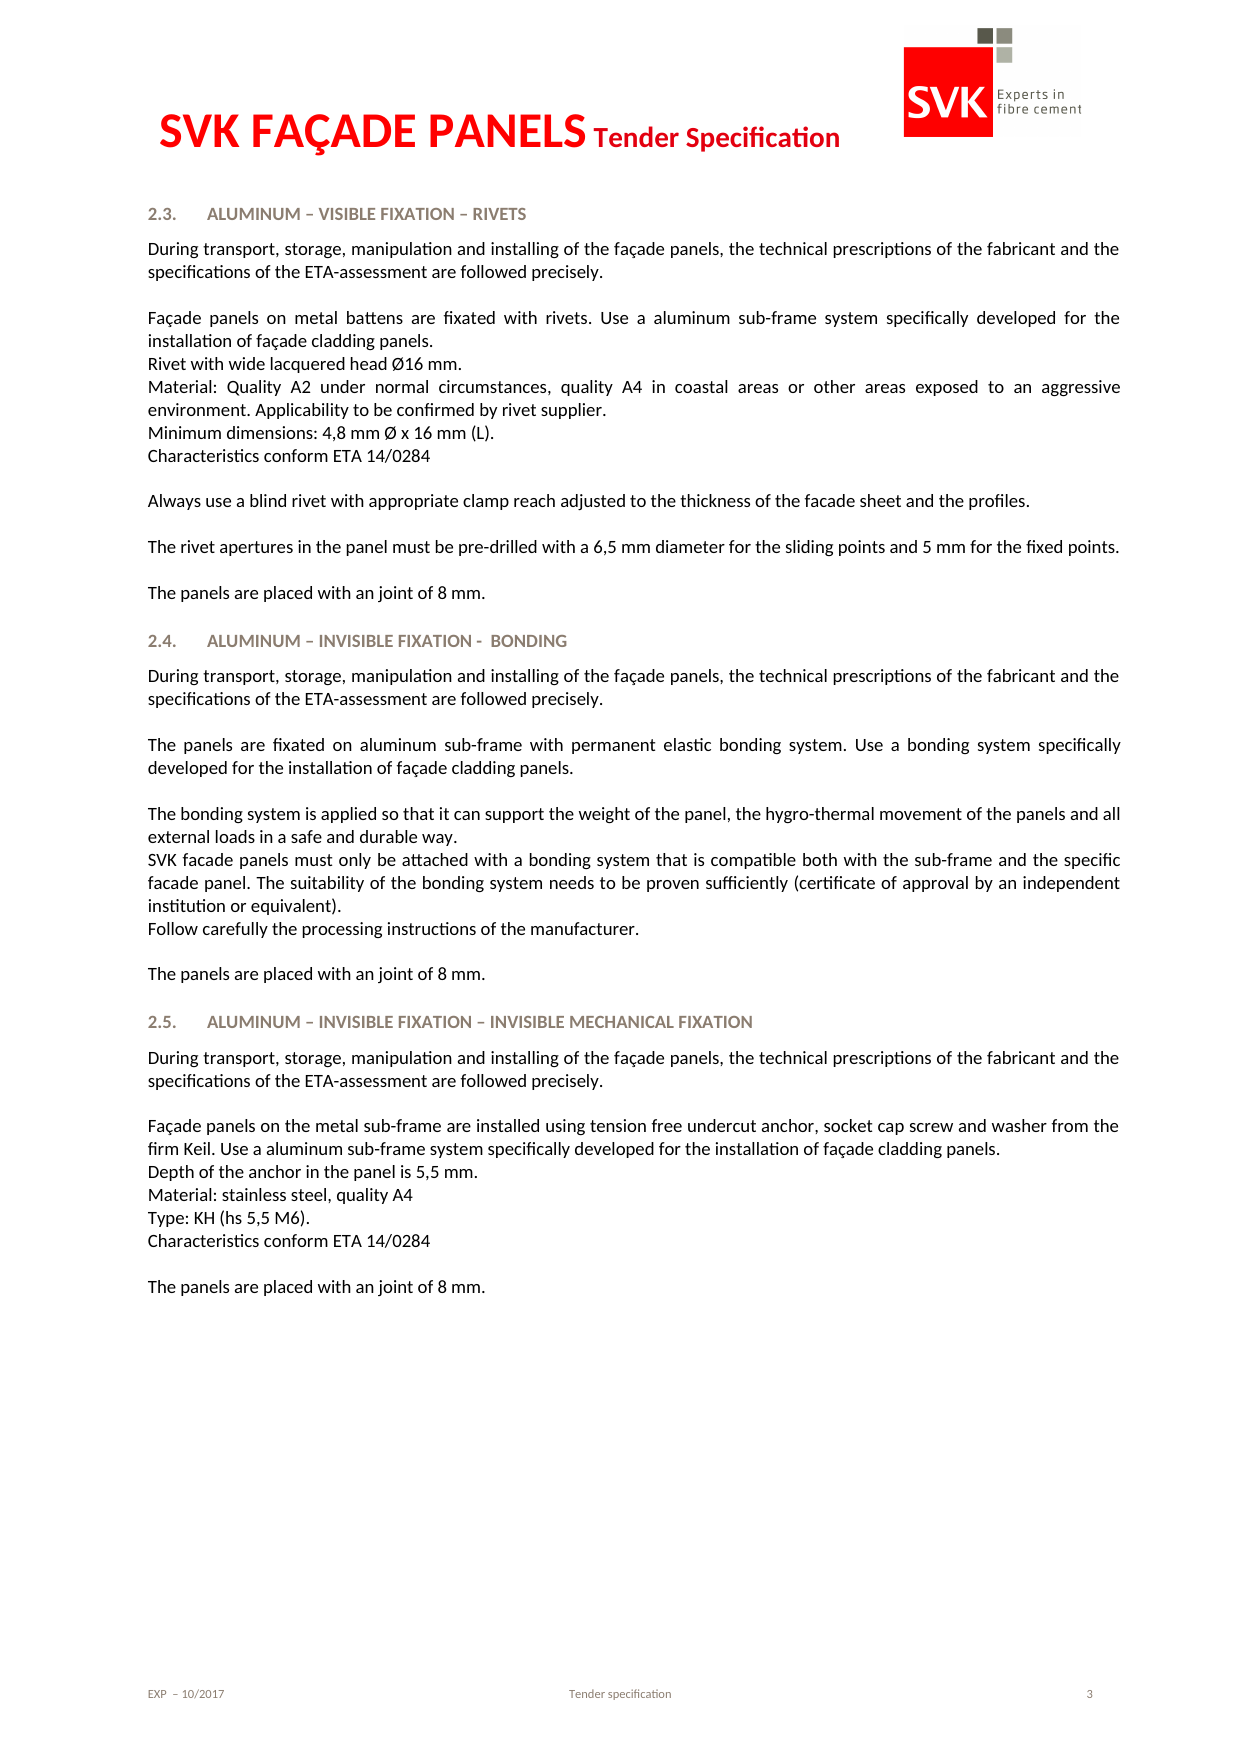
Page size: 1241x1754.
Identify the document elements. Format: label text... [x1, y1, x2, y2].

subtitle Aluminum – VISIBLE FIXATION – RIVETS [148, 202, 1122, 225]
text Façade panels on metal battens are fixated with rivets. Use a aluminum sub-frame system specifically developed for the installation of façade cladding panels. [148, 306, 1122, 352]
text Façade panels on the metal sub-frame are installed using tension free undercut anchor, socket cap screw and washer from the firm Keil. Use a aluminum sub-frame system specifically developed for the installation of façade cladding panels. [148, 1115, 1122, 1161]
text The bonding system is applied so that it can support the weight of the panel, the hygro-thermal movement of the panels and all external loads in a safe and durable way. [148, 802, 1122, 848]
text Rivet with wide lacquered head Ø16 mm. [148, 352, 1122, 375]
text The panels are fixated on aluminum sub-frame with permanent elastic bonding system. Use a bonding system specifically developed for the installation of façade cladding panels. [148, 733, 1122, 779]
text Depth of the anchor in the panel is 5,5 mm. [148, 1161, 1122, 1183]
text SVK facade panels must only be attached with a bonding system that is compatible both with the sub-frame and the specific facade panel. The suitability of the bonding system needs to be proven sufficiently (certificate of approval by an independent institution or equivalent). [148, 848, 1122, 917]
subtitle Aluminum – INVISIBLE FIXATION – INVISIBLE MECHANICAL FIXATION [148, 1011, 1122, 1033]
text During transport, storage, manipulation and installing of the façade panels, the technical prescriptions of the fabricant and the specifications of the ETA-assessment are followed precisely. [148, 665, 1122, 711]
text The panels are placed with an joint of 8 mm. [148, 1275, 1122, 1298]
subtitle Aluminum – INVISIBLE FIXATION - BONDING [148, 629, 1122, 652]
text Type: KH (hs 5,5 M6). [148, 1206, 1122, 1229]
text Always use a blind rivet with appropriate clamp reach adjusted to the thickness of the facade sheet and the profiles. [148, 490, 1122, 513]
text Material: stainless steel, quality A4 [148, 1183, 1122, 1206]
text Material: Quality A2 under normal circumstances, quality A4 in coastal areas or other areas exposed to an aggressive environment. Applicability to be confirmed by rivet supplier. [148, 375, 1122, 421]
text During transport, storage, manipulation and installing of the façade panels, the technical prescriptions of the fabricant and the specifications of the ETA-assessment are followed precisely. [148, 238, 1122, 283]
text Characteristics conform ETA 14/0284 [148, 1229, 1122, 1252]
text During transport, storage, manipulation and installing of the façade panels, the technical prescriptions of the fabricant and the specifications of the ETA-assessment are followed precisely. [148, 1046, 1122, 1092]
text The panels are placed with an joint of 8 mm. [148, 581, 1122, 604]
text Characteristics conform ETA 14/0284 [148, 444, 1122, 467]
text Follow carefully the processing instructions of the manufacturer. [148, 917, 1122, 940]
picture [903, 25, 1082, 137]
text Minimum dimensions: 4,8 mm Ø x 16 mm (L). [148, 421, 1122, 444]
text The rivet apertures in the panel must be pre-drilled with a 6,5 mm diameter for the sliding points and 5 mm for the fixed points. [148, 536, 1122, 558]
text The panels are placed with an joint of 8 mm. [148, 963, 1122, 986]
